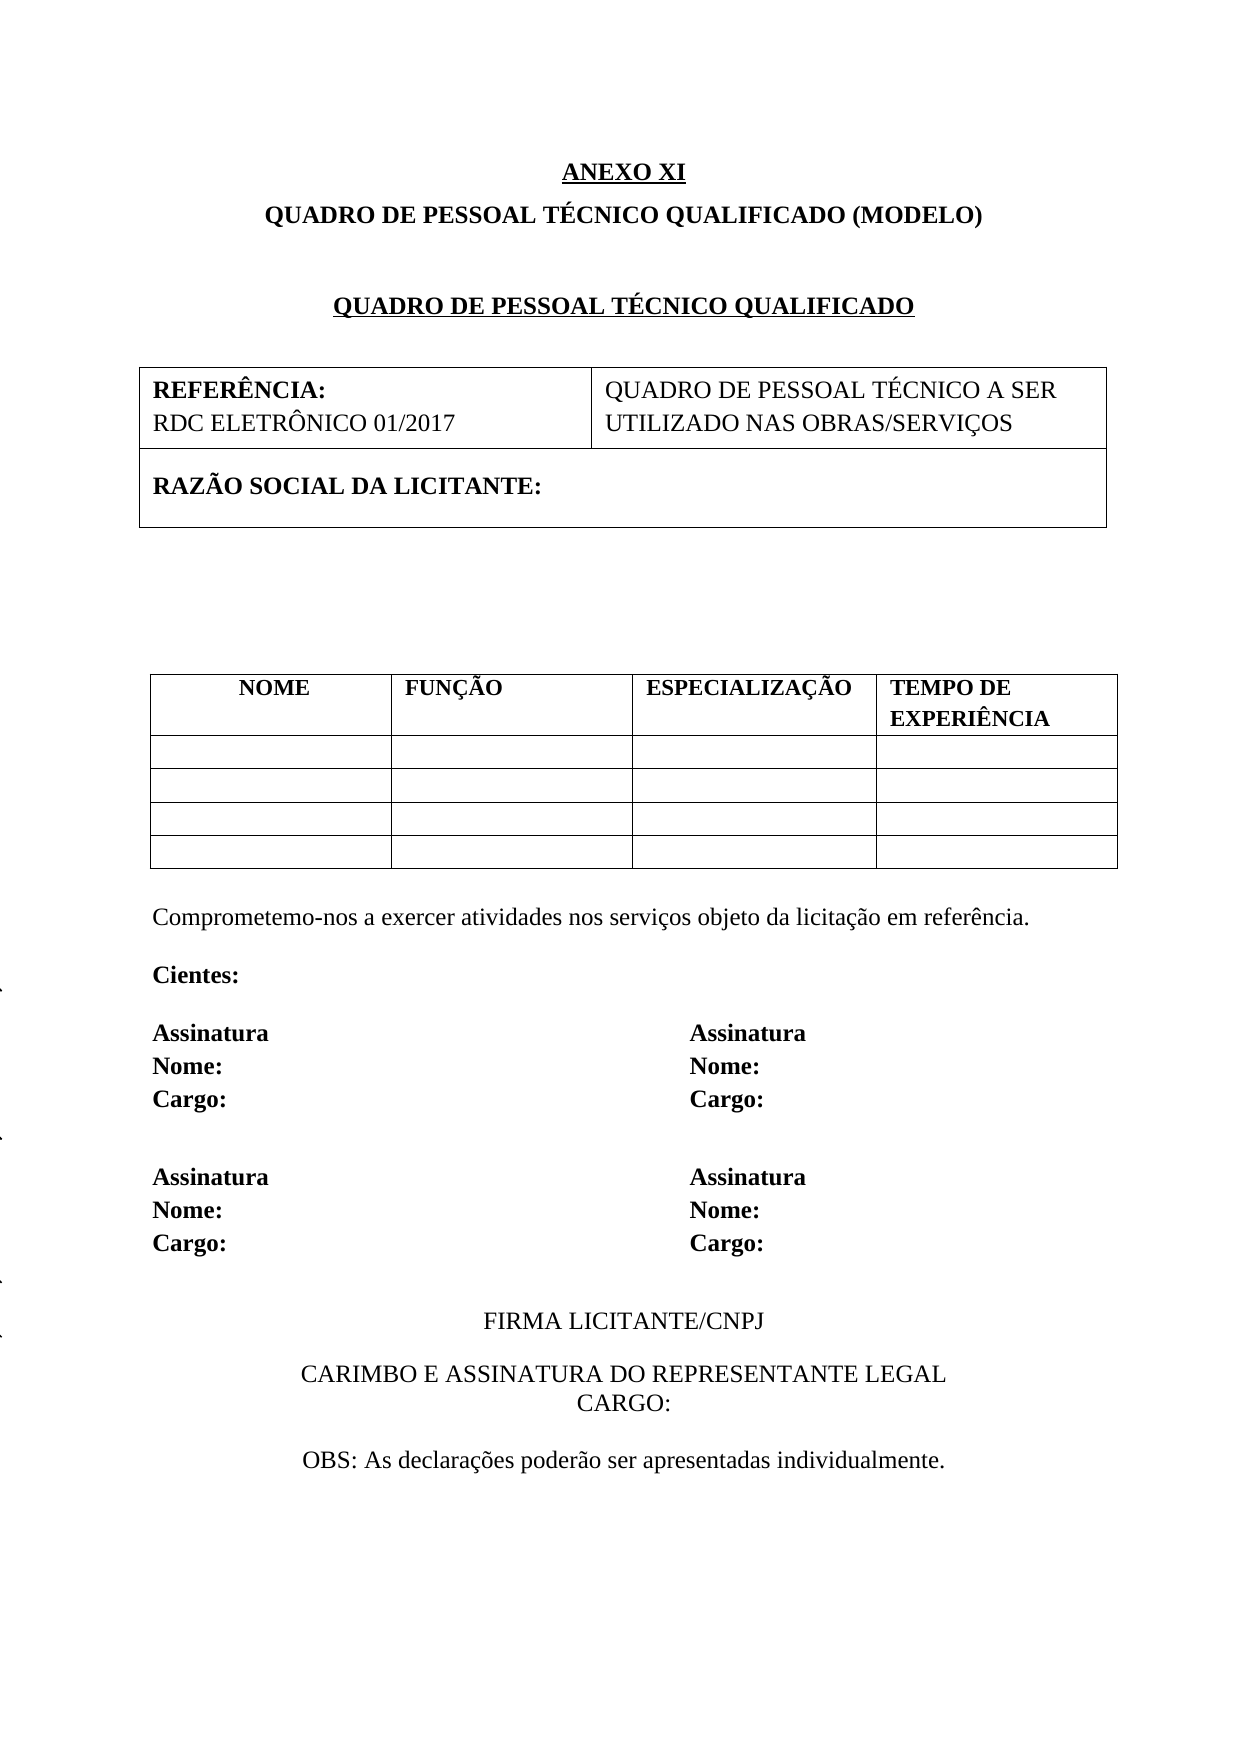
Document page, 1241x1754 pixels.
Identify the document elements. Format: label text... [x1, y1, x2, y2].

table_cell [633, 803, 876, 835]
table_cell [151, 769, 391, 802]
table_header NOME [151, 675, 391, 735]
table_header QUADRO DE PESSOAL TÉCNICO A SER UTILIZADO NAS OBRAS/SERVIÇOS [592, 368, 1106, 448]
text CARGO: [152, 1388, 1095, 1417]
text QUADRO DE PESSOAL TÉCNICO QUALIFICADO [152, 291, 1095, 319]
text OBS: As declarações poderão ser apresentadas individualmente. [152, 1445, 1095, 1474]
table_cell [633, 836, 876, 868]
text Cargo: Cargo: [152, 1084, 1095, 1113]
table_cell [151, 803, 391, 835]
text Nome: Nome: [152, 1051, 1095, 1080]
table_cell RAZÃO SOCIAL DA LICITANTE: [140, 449, 1106, 527]
table_cell [633, 736, 876, 768]
text Cargo: Cargo: [152, 1228, 1095, 1257]
text Assinatura Assinatura [152, 1018, 1095, 1047]
text FIRMA LICITANTE/CNPJ [152, 1306, 1095, 1335]
table_header ESPECIALIZAÇÃO [633, 675, 876, 735]
table_cell [392, 769, 632, 802]
table_cell [877, 803, 1117, 835]
table_header TEMPO DE EXPERIÊNCIA [877, 675, 1117, 735]
table_cell [633, 769, 876, 802]
table_cell [392, 803, 632, 835]
table_header REFERÊNCIA: RDC ELETRÔNICO 01/2017 [140, 368, 591, 448]
text Comprometemo-nos a exercer atividades nos serviços objeto da licitação em referência. [152, 902, 1095, 931]
table_cell [877, 736, 1117, 768]
table_cell [877, 836, 1117, 868]
text Nome: Nome: [152, 1195, 1095, 1223]
table_cell [151, 736, 391, 768]
table_cell [877, 769, 1117, 802]
table_cell [151, 836, 391, 868]
text CARIMBO E ASSINATURA DO REPRESENTANTE LEGAL [152, 1359, 1095, 1387]
table_header FUNÇÃO [392, 675, 632, 735]
table_cell [392, 736, 632, 768]
subtitle ANEXO XI [152, 157, 1095, 186]
text QUADRO DE PESSOAL TÉCNICO QUALIFICADO (MODELO) [152, 201, 1095, 229]
subtitle Cientes: [152, 960, 1095, 989]
table_cell [392, 836, 632, 868]
text Assinatura Assinatura [152, 1162, 1095, 1191]
